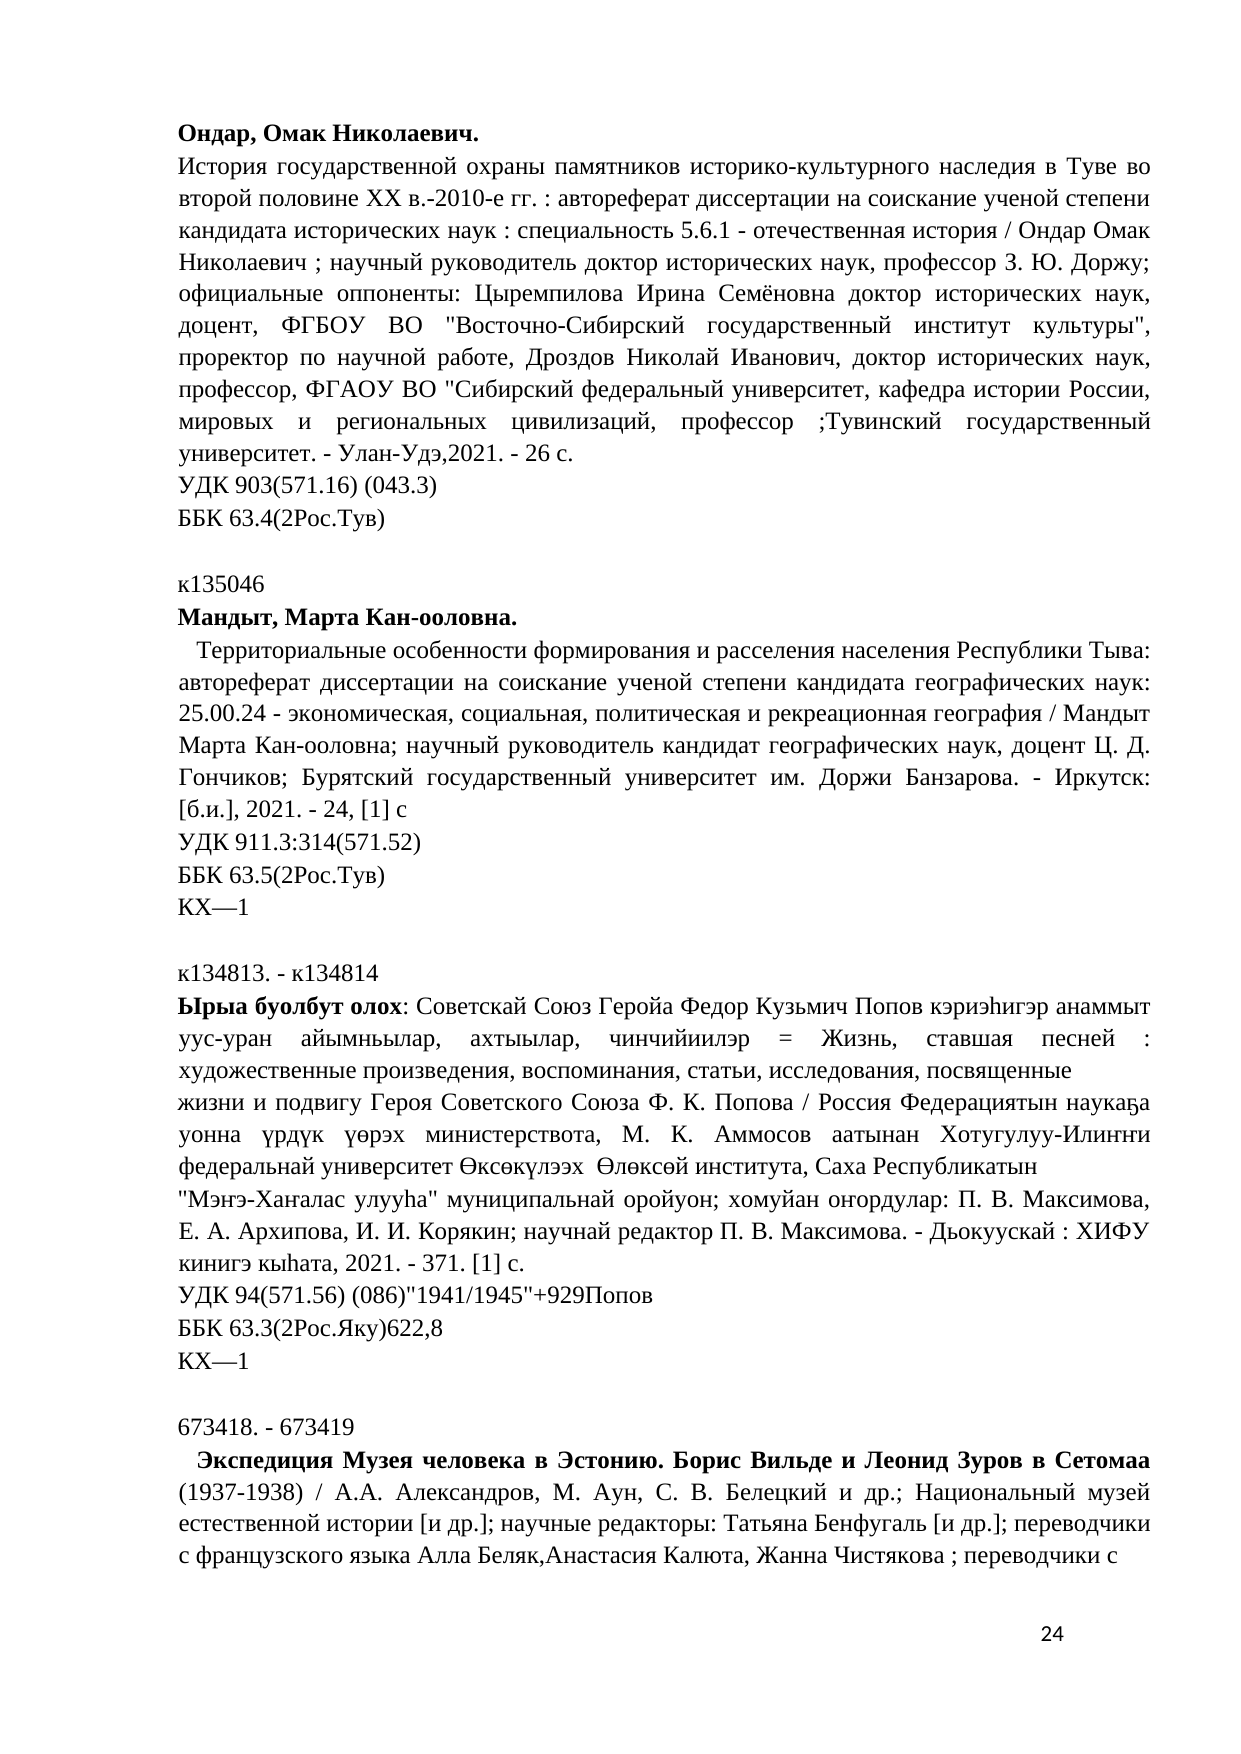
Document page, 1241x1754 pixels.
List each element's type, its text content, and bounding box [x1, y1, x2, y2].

text "Мэҥэ-Хаҥалас улууһа" муниципальнай оройуон; хомуйан оҥордулар: П. В. Максимова, Е. А. Архипова, И. И. Корякин; научнай редактор П. В. Максимова. - Дьокуускай : ХИФУ кинигэ кыһата, 2021. - 371. [1] с. [177, 1184, 1151, 1277]
text ББК 63.4(2Рос.Тув) [177, 503, 1151, 532]
text жизни и подвигу Героя Советского Союза Ф. К. Попова / Россия Федерациятын наукаҕа уонна үрдүк үөрэх министерствота, М. К. Аммосов аатынан Хотугулуу-Илиҥҥи федеральнай университет Өксөкүлээх Өлөксөй института, Саха Республикатын [177, 1087, 1151, 1180]
text ББК 63.3(2Рос.Яку)622,8 [177, 1313, 1151, 1342]
text 673418. - 673419 [177, 1412, 1151, 1441]
text КХ—1 [177, 892, 1151, 921]
text Мандыт, Марта Кан-ооловна. [177, 602, 1151, 631]
text История государственной охраны памятников историко-культурного наследия в Туве во второй половине XX в.-2010-е гг. : автореферат диссертации на соискание ученой степени кандидата исторических наук : специальность 5.6.1 - отечественная история / Ондар Омак Николаевич ; научный руководитель доктор исторических наук, профессор З. Ю. Доржу; официальные оппоненты: Цыремпилова Ирина Семёновна доктор исторических наук, доцент, ФГБОУ ВО "Восточно-Сибирский государственный институт культуры", проректор по научной работе, Дроздов Николай Иванович, доктор исторических наук, профессор, ФГАОУ ВО "Сибирский федеральный университет, кафедра истории России, мировых и региональных цивилизаций, профессор ;Тувинский государственный университет. - Улан-Удэ,2021. - 26 с. [177, 151, 1151, 467]
text Ырыа буолбут олох: Советскай Союз Геройа Федор Кузьмич Попов кэриэһигэр анаммыт уус-уран айымньылар, ахтыылар, чинчийиилэр = Жизнь, ставшая песней : художественные произведения, воспоминания, статьи, исследования, посвященные [177, 991, 1151, 1083]
text УДК 94(571.56) (086)"1941/1945"+929Попов [177, 1281, 1151, 1309]
text КХ—1 [177, 1346, 1151, 1375]
text Территориальные особенности формирования и расселения населения Республики Тыва: автореферат диссертации на соискание ученой степени кандидата географических наук: 25.00.24 - экономическая, социальная, политическая и рекреационная география / Мандыт Марта Кан-ооловна; научный руководитель кандидат географических наук, доцент Ц. Д. Гончиков; Бурятский государственный университет им. Доржи Банзарова. - Иркутск: [б.и.], 2021. - 24, [1] с [177, 635, 1151, 823]
text Экспедиция Музея человека в Эстонию. Борис Вильде и Леонид Зуров в Сетомаа (1937-1938) / А.А. Александров, М. Аун, С. В. Белецкий и др.; Национальный музей естественной истории [и др.]; научные редакторы: Татьяна Бенфугаль [и др.]; переводчики с французского языка Алла Беляк,Анастасия Калюта, Жанна Чистякова ; переводчики с [177, 1445, 1151, 1569]
text ББК 63.5(2Рос.Тув) [177, 860, 1151, 888]
text УДК 911.3:314(571.52) [177, 827, 1151, 856]
text Ондар, Омак Николаевич. [177, 118, 1151, 147]
text к134813. - к134814 [177, 958, 1151, 987]
text к135046 [177, 569, 1151, 598]
text УДК 903(571.16) (043.3) [177, 471, 1151, 499]
